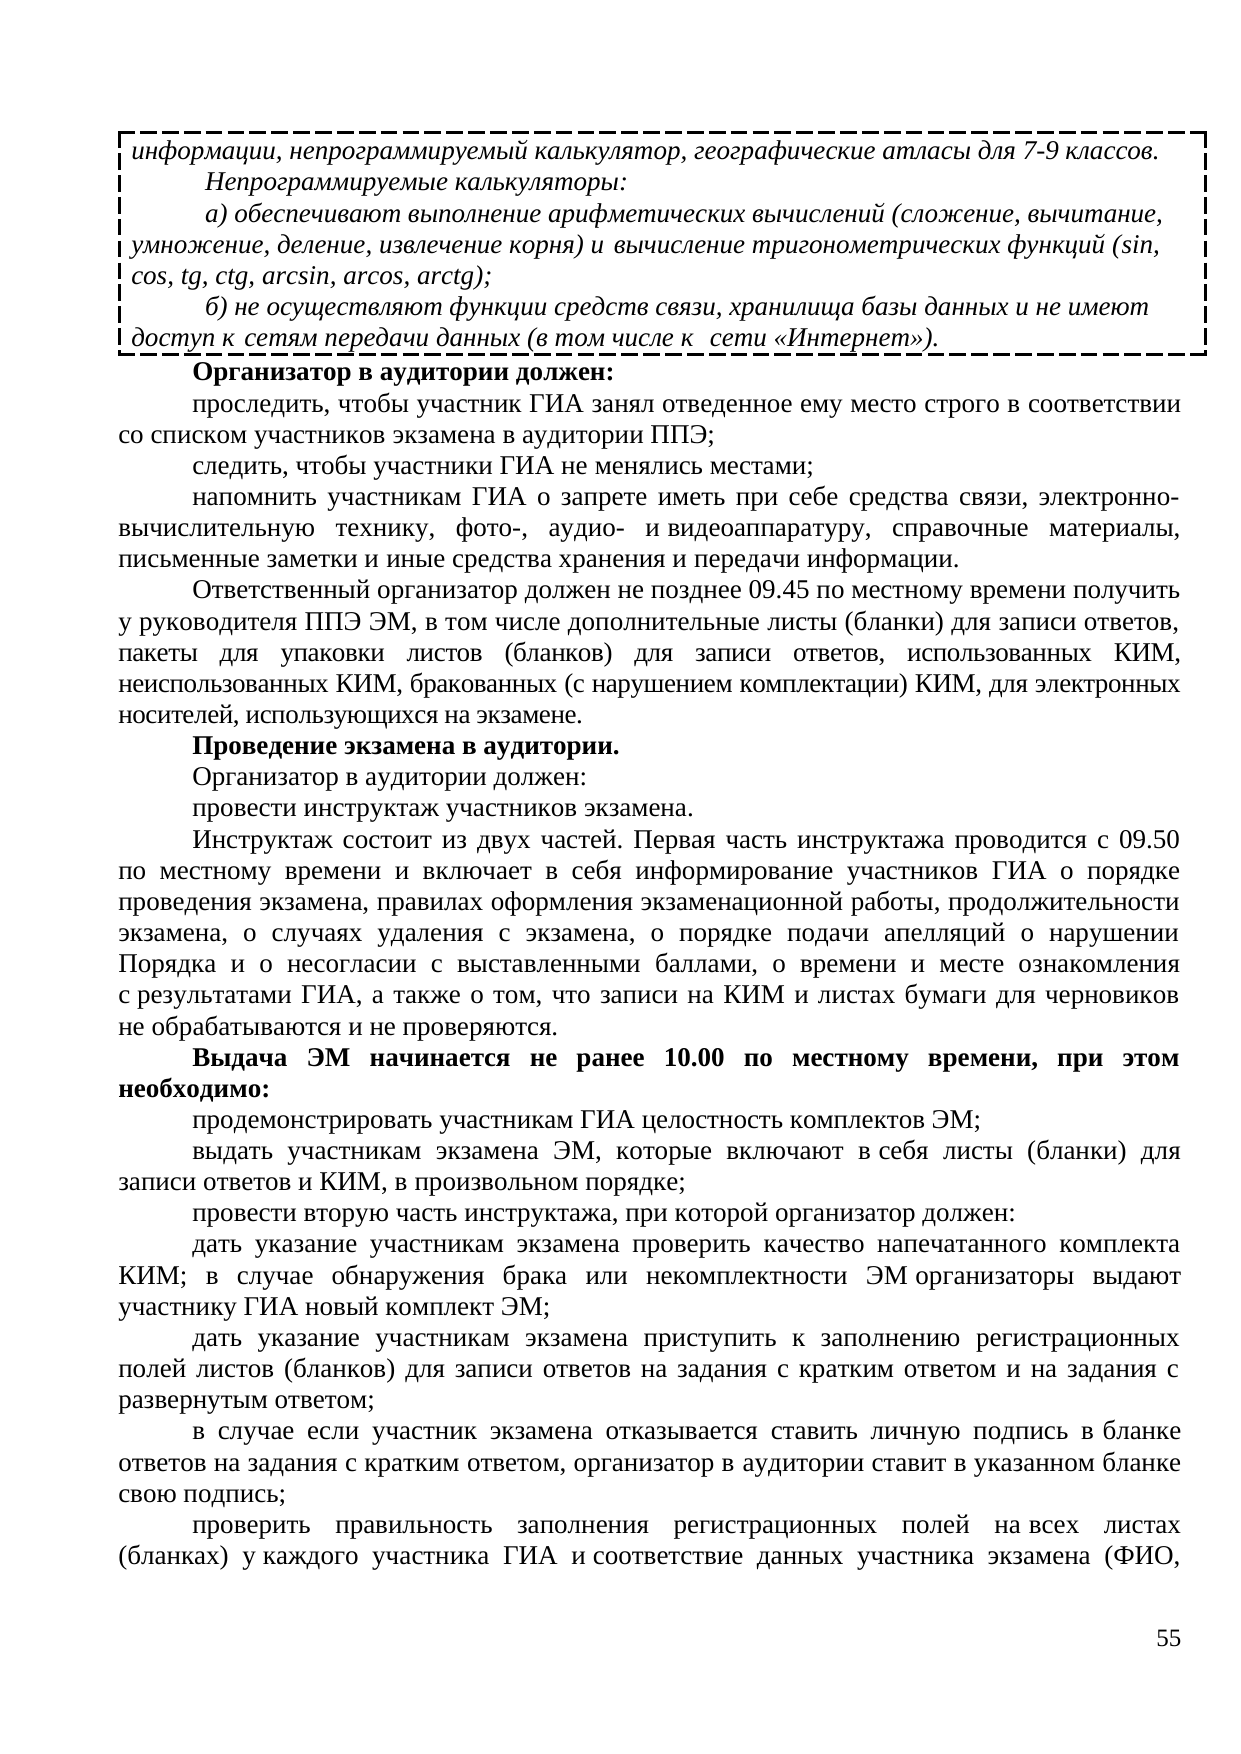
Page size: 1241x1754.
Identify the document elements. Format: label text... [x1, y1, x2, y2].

list выдать участникам экзамена ЭМ, которые включают в себя листы (бланки) для записи ответов и КИМ, в произвольном порядке; [118, 1134, 1181, 1196]
text дать указание участникам экзамена проверить качество напечатанного комплекта КИМ; в случае обнаружения брака или некомплектности ЭМ организаторы выдают участнику ГИА новый комплект ЭМ; [118, 1228, 1181, 1321]
list продемонстрировать участникам ГИА целостность комплектов ЭМ; [118, 1103, 1181, 1134]
text Инструктаж состоит из двух частей. Первая часть инструктажа проводится с 09.50 по местному времени и включает в себя информирование участников ГИА о порядке проведения экзамена, правилах оформления экзаменационной работы, продолжительности экзамена, о случаях удаления с экзамена, о порядке подачи апелляций о нарушении Порядка и о несогласии с выставленными баллами, о времени и месте ознакомления с результатами ГИА, а также о том, что записи на КИМ и листах бумаги для черновиков не обрабатываются и не проверяются. [118, 823, 1181, 1041]
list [118, 1508, 1181, 1570]
list Организатор в аудитории должен: [118, 356, 1181, 387]
list дать указание участникам экзамена приступить к заполнению регистрационных полей листов (бланков) для записи ответов на задания с кратким ответом и на задания с развернутым ответом; [118, 1321, 1181, 1414]
text Организатор в аудитории должен: [118, 760, 1181, 792]
text следить, чтобы участники ГИА не менялись местами; [118, 449, 1181, 480]
list в случае если участник экзамена отказывается ставить личную подпись в бланке ответов на задания с кратким ответом, организатор в аудитории ставит в указанном бланке свою подпись; [118, 1414, 1181, 1508]
list провести вторую часть инструктажа, при которой организатор должен: [118, 1196, 1181, 1228]
text Ответственный организатор должен не позднее 09.45 по местному времени получить у руководителя ППЭ ЭМ, в том числе дополнительные листы (бланки) для записи ответов, пакеты для упаковки листов (бланков) для записи ответов, использованных КИМ, неиспользованных КИМ, бракованных (с нарушением комплектации) КИМ, для электронных носителей, использующихся на экзамене. [118, 573, 1181, 729]
text проследить, чтобы участник ГИА занял отведенное ему место строго в соответствии со списком участников экзамена в аудитории ППЭ; [118, 387, 1181, 449]
text напомнить участникам ГИА о запрете иметь при себе средства связи, электронно-вычислительную технику, фото-, аудио- и видеоаппаратуру, справочные материалы, письменные заметки и иные средства хранения и передачи информации. [118, 480, 1181, 573]
text Проведение экзамена в аудитории. [118, 729, 1181, 760]
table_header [120, 131, 1205, 352]
text Выдача ЭМ начинается не ранее 10.00 по местному времени, при этом необходимо: [118, 1041, 1181, 1103]
text провести инструктаж участников экзамена. [118, 792, 1181, 823]
